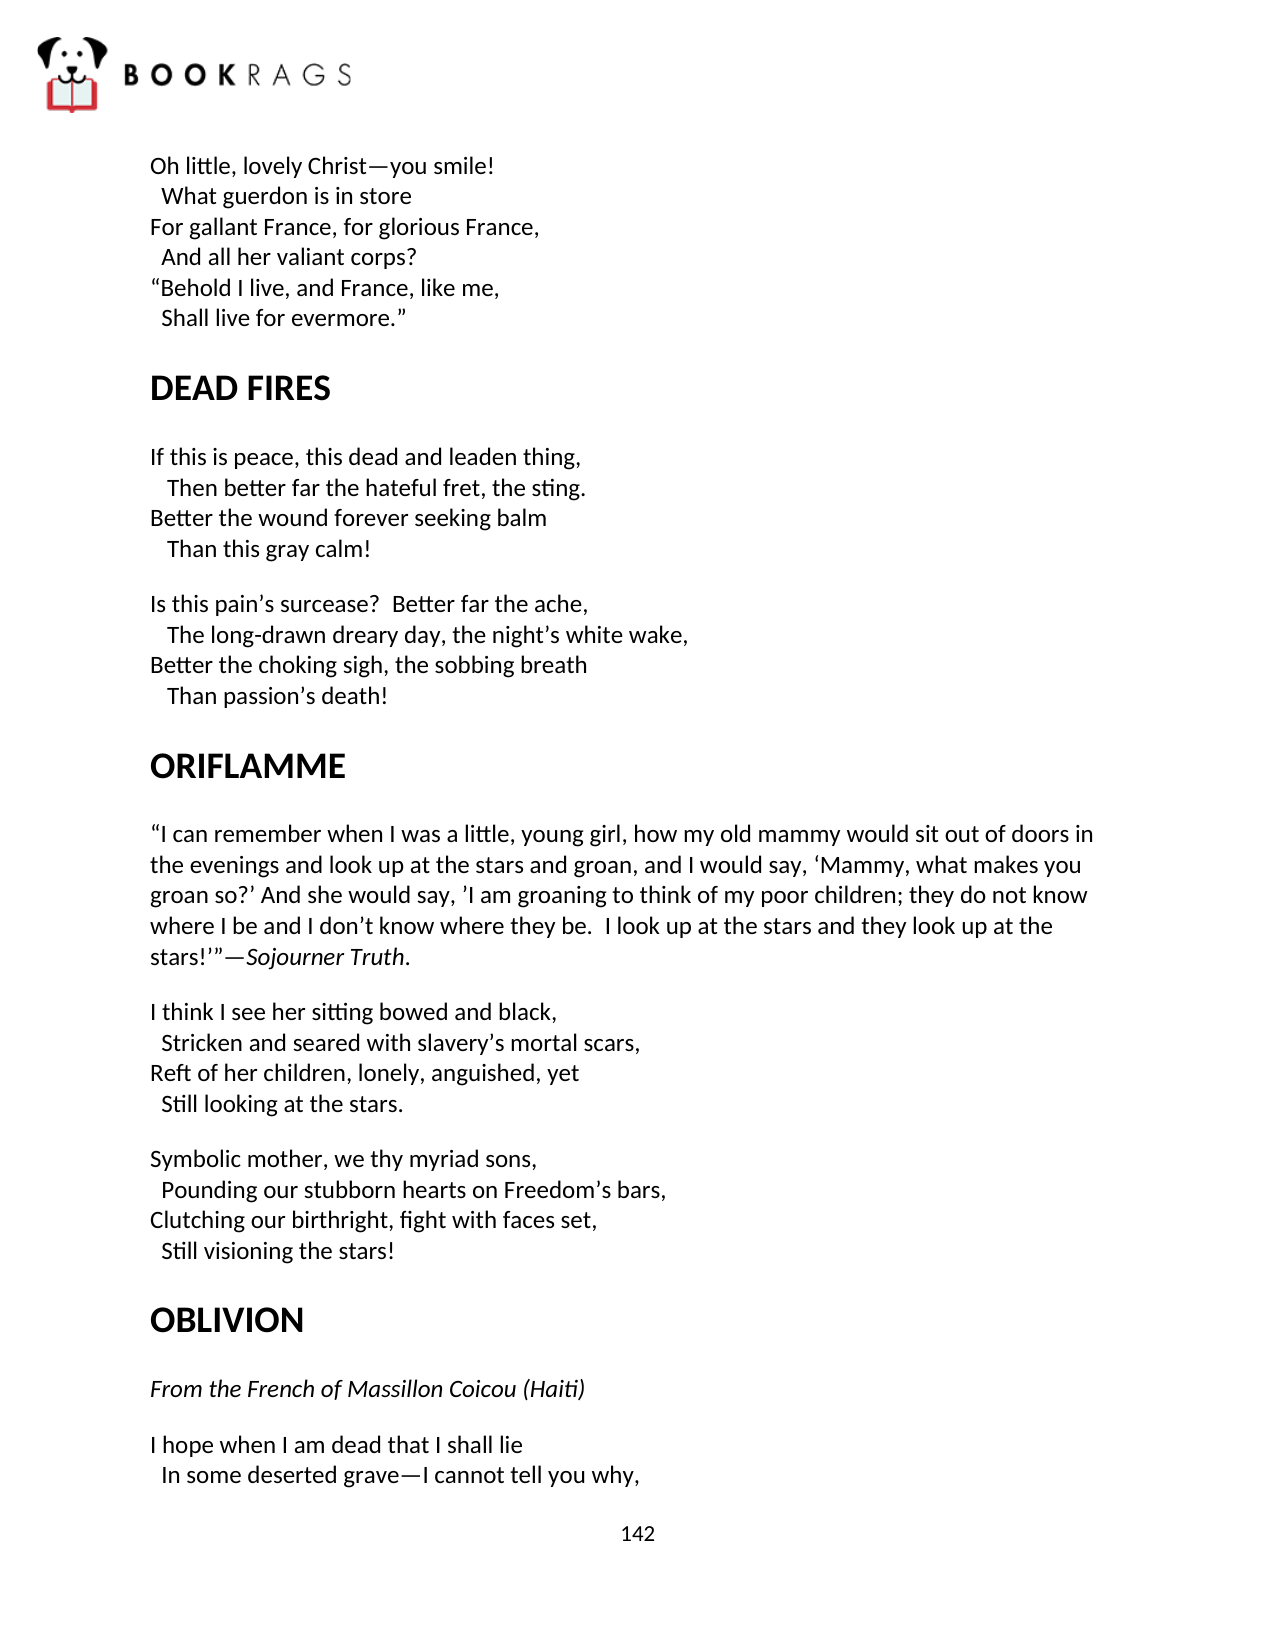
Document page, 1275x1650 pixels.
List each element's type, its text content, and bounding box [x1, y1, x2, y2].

text DEAD FIRES [150, 364, 1125, 410]
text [150, 1429, 1125, 1490]
text ORIFLAMME [150, 742, 1125, 787]
text I think I see her sitting bowed and black, Stricken and seared with slavery’s mortal scars, Reft of her children, lonely, anguished, yet Still looking at the stars. [150, 996, 1125, 1118]
text If this is peace, this dead and leaden thing, Then better far the hateful fret, the sting. Better the wound forever seeking balm Than this gray calm! [150, 441, 1125, 563]
picture [37, 37, 351, 113]
text Oh little, lovely Christ—­you smile! What guerdon is in store For gallant France, for glorious France, And all her valiant corps? “Behold I live, and France, like me, Shall live for evermore.” [150, 150, 1125, 333]
text From the French of Massillon Coicou (Haiti) [150, 1373, 1125, 1404]
text Symbolic mother, we thy myriad sons, Pounding our stubborn hearts on Freedom’s bars, Clutching our birthright, fight with faces set, Still visioning the stars! [150, 1143, 1125, 1265]
text “I can remember when I was a little, young girl, how my old mammy would sit out of doors in the evenings and look up at the stars and groan, and I would say, ‘Mammy, what makes you groan so?’ And she would say, ’I am groaning to think of my poor children; they do not know where I be and I don’t know where they be. I look up at the stars and they look up at the stars!’”—­Sojourner Truth. [150, 818, 1125, 971]
text OBLIVION [150, 1296, 1125, 1342]
text Is this pain’s surcease? Better far the ache, The long-drawn dreary day, the night’s white wake, Better the choking sigh, the sobbing breath Than passion’s death! [150, 588, 1125, 710]
